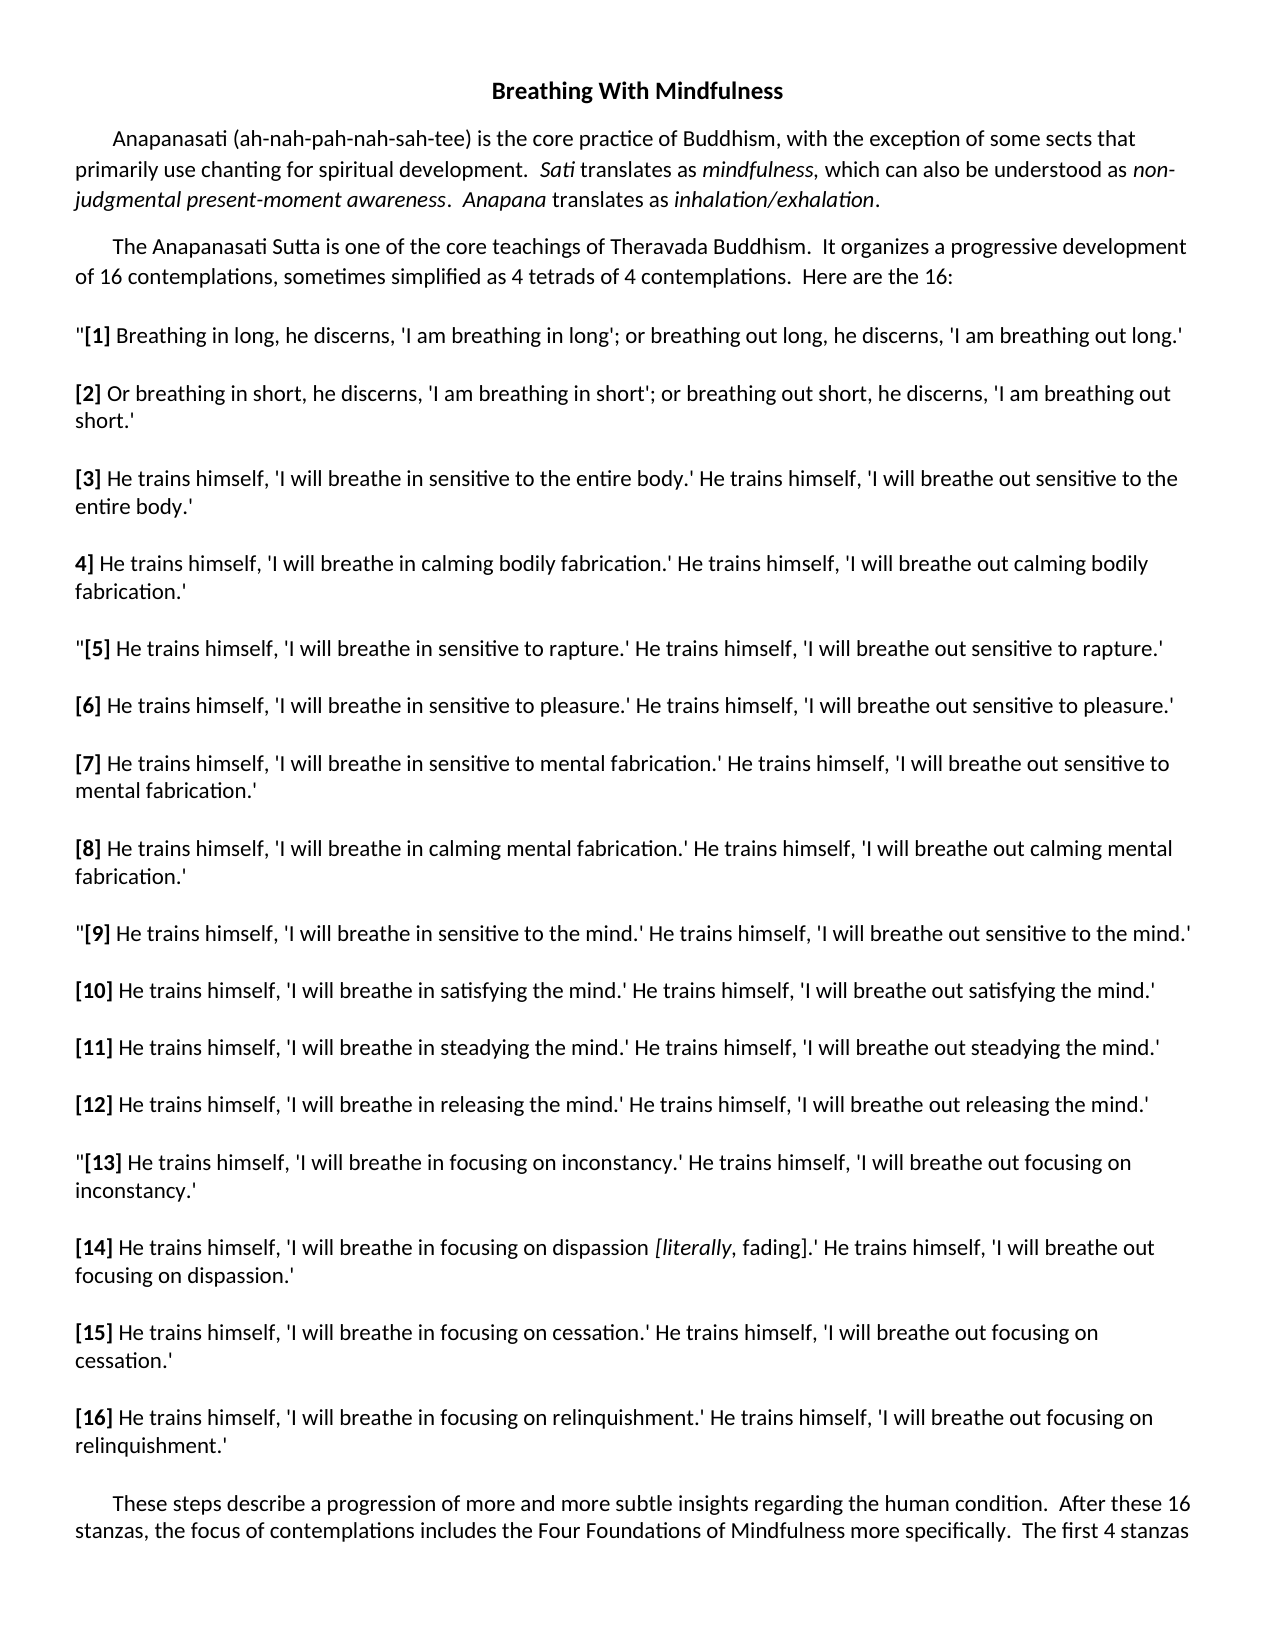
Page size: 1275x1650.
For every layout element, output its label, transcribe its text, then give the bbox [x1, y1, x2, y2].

text "[13] He trains himself, 'I will breathe in focusing on inconstancy.' He trains himself, 'I will breathe out focusing on inconstancy.' [75, 1148, 1200, 1204]
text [75, 1489, 1200, 1545]
text [12] He trains himself, 'I will breathe in releasing the mind.' He trains himself, 'I will breathe out releasing the mind.' [75, 1091, 1200, 1119]
text [3] He trains himself, 'I will breathe in sensitive to the entire body.' He trains himself, 'I will breathe out sensitive to the entire body.' [75, 464, 1200, 520]
text [2] Or breathing in short, he discerns, 'I am breathing in short'; or breathing out short, he discerns, 'I am breathing out short.' [75, 379, 1200, 435]
text Anapanasati (ah-nah-pah-nah-sah-tee) is the core practice of Buddhism, with the exception of some sects that primarily use chanting for spiritual development. Sati translates as mindfulness, which can also be understood as non-judgmental present-moment awareness. Anapana translates as inhalation/exhalation. [75, 124, 1200, 213]
text 4] He trains himself, 'I will breathe in calming bodily fabrication.' He trains himself, 'I will breathe out calming bodily fabrication.' [75, 549, 1200, 605]
text [14] He trains himself, 'I will breathe in focusing on dispassion [literally, fading].' He trains himself, 'I will breathe out focusing on dispassion.' [75, 1233, 1200, 1289]
text "[1] Breathing in long, he discerns, 'I am breathing in long'; or breathing out long, he discerns, 'I am breathing out long.' [75, 321, 1200, 349]
text [15] He trains himself, 'I will breathe in focusing on cessation.' He trains himself, 'I will breathe out focusing on cessation.' [75, 1318, 1200, 1374]
text [16] He trains himself, 'I will breathe in focusing on relinquishment.' He trains himself, 'I will breathe out focusing on relinquishment.' [75, 1403, 1200, 1459]
text "[9] He trains himself, 'I will breathe in sensitive to the mind.' He trains himself, 'I will breathe out sensitive to the mind.' [75, 919, 1200, 947]
text [6] He trains himself, 'I will breathe in sensitive to pleasure.' He trains himself, 'I will breathe out sensitive to pleasure.' [75, 691, 1200, 719]
text "[5] He trains himself, 'I will breathe in sensitive to rapture.' He trains himself, 'I will breathe out sensitive to rapture.' [75, 634, 1200, 662]
text [7] He trains himself, 'I will breathe in sensitive to mental fabrication.' He trains himself, 'I will breathe out sensitive to mental fabrication.' [75, 749, 1200, 805]
text [8] He trains himself, 'I will breathe in calming mental fabrication.' He trains himself, 'I will breathe out calming mental fabrication.' [75, 834, 1200, 890]
text The Anapanasati Sutta is one of the core teachings of Theravada Buddhism. It organizes a progressive development of 16 contemplations, sometimes simplified as 4 tetrads of 4 contemplations. Here are the 16: [75, 232, 1200, 290]
text [10] He trains himself, 'I will breathe in satisfying the mind.' He trains himself, 'I will breathe out satisfying the mind.' [75, 976, 1200, 1004]
text [11] He trains himself, 'I will breathe in steadying the mind.' He trains himself, 'I will breathe out steadying the mind.' [75, 1033, 1200, 1061]
text Breathing With Mindfulness [75, 75, 1200, 106]
